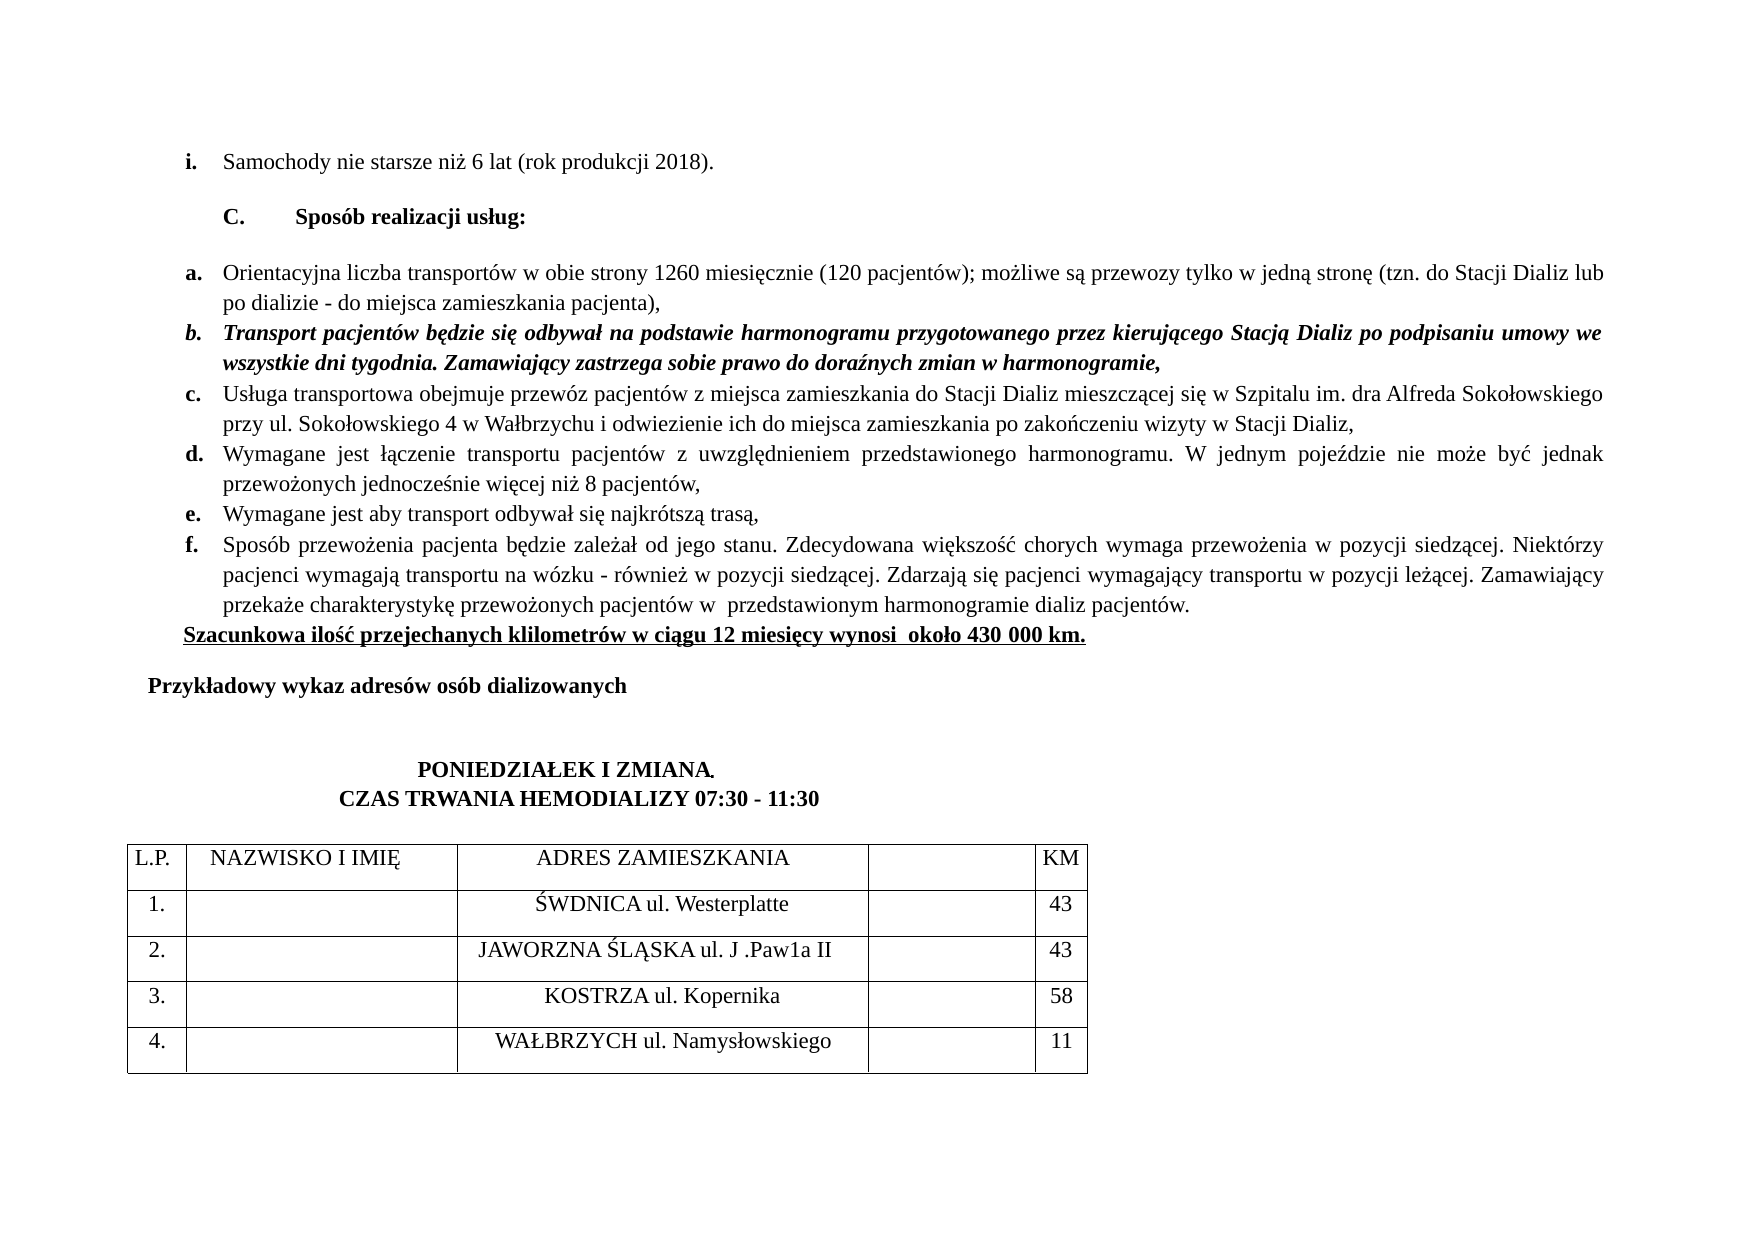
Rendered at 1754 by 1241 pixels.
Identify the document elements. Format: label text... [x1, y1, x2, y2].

list Wymagane jest aby transport odbywał się najkrótszą trasą, [185, 500, 1606, 527]
list Sposób realizacji usług: [223, 203, 1606, 229]
table_cell 1. [128, 891, 186, 936]
table_cell [869, 937, 1035, 981]
table_cell 3. [128, 982, 186, 1027]
table_cell [869, 891, 1035, 936]
list Sposób przewożenia pacjenta będzie zależał od jego stanu. Zdecydowana większość chorych wymaga przewożenia w pozycji siedzącej. Niektórzy pacjenci wymagają transportu na wózku - również w pozycji siedzącej. Zdarzają się pacjenci wymagający transportu w pozycji leżącej. Zamawiający przekaże charakterystykę przewożonych pacjentów w przedstawionym harmonogramie dializ pacjentów. [185, 531, 1606, 617]
table_cell [869, 1028, 1035, 1072]
text Szacunkowa ilość przejechanych klilometrów w ciągu 12 miesięcy wynosi około 430 000 km. [183, 621, 1606, 648]
table_header NAZWISKO I IMIĘ [187, 845, 457, 890]
table_cell KOSTRZA ul. Kopernika [458, 982, 868, 1027]
table_cell WAŁBRZYCH ul. Namysłowskiego [458, 1028, 868, 1072]
table_cell 43 [1036, 891, 1087, 936]
table_cell 58 [1036, 982, 1087, 1027]
table_cell [187, 937, 457, 981]
table_cell 11 [1036, 1028, 1087, 1072]
list Samochody nie starsze niż 6 lat (rok produkcji 2018). [185, 148, 1606, 174]
text PONIEDZIAŁEK I ZMIANA [417, 757, 1603, 783]
table_cell [869, 982, 1035, 1027]
table_cell [187, 982, 457, 1027]
list Wymagane jest łączenie transportu pacjentów z uwzględnieniem przedstawionego harmonogramu. W jednym pojeździe nie może być jednak przewożonych jednocześnie więcej niż 8 pacjentów, [185, 440, 1606, 497]
table_cell [187, 1028, 457, 1072]
table_cell [187, 891, 457, 936]
table_cell 2. [128, 937, 186, 981]
text CZAS TRWANIA HEMODIALIZY 07:30 - 11:30 [338, 785, 1603, 811]
table_header L.P. [128, 845, 186, 890]
table_header KM [1036, 845, 1087, 890]
table_cell 43 [1036, 937, 1087, 981]
list Orientacyjna liczba transportów w obie strony 1260 miesięcznie (120 pacjentów); możliwe są przewozy tylko w jedną stronę (tzn. do Stacji Dializ lub po dializie - do miejsca zamieszkania pacjenta), [185, 259, 1606, 315]
table_cell ŚWDNICA ul. Westerplatte [458, 891, 868, 936]
table_cell 4. [128, 1028, 186, 1072]
list Transport pacjentów będzie się odbywał na podstawie harmonogramu przygotowanego przez kierującego Stacją Dializ po podpisaniu umowy we wszystkie dni tygodnia. Zamawiający zastrzega sobie prawo do doraźnych zmian w harmonogramie, [185, 319, 1606, 376]
table_cell JAWORZNA ŚLĄSKA ul. J .Paw1a II [458, 937, 868, 981]
text Przykładowy wykaz adresów osób dializowanych [148, 673, 1606, 699]
table_header ADRES ZAMIESZKANIA [458, 845, 868, 890]
list Usługa transportowa obejmuje przewóz pacjentów z miejsca zamieszkania do Stacji Dializ mieszczącej się w Szpitalu im. dra Alfreda Sokołowskiego przy ul. Sokołowskiego 4 w Wałbrzychu i odwiezienie ich do miejsca zamieszkania po zakończeniu wizyty w Stacji Dializ, [185, 379, 1606, 436]
table_header [869, 845, 1035, 890]
